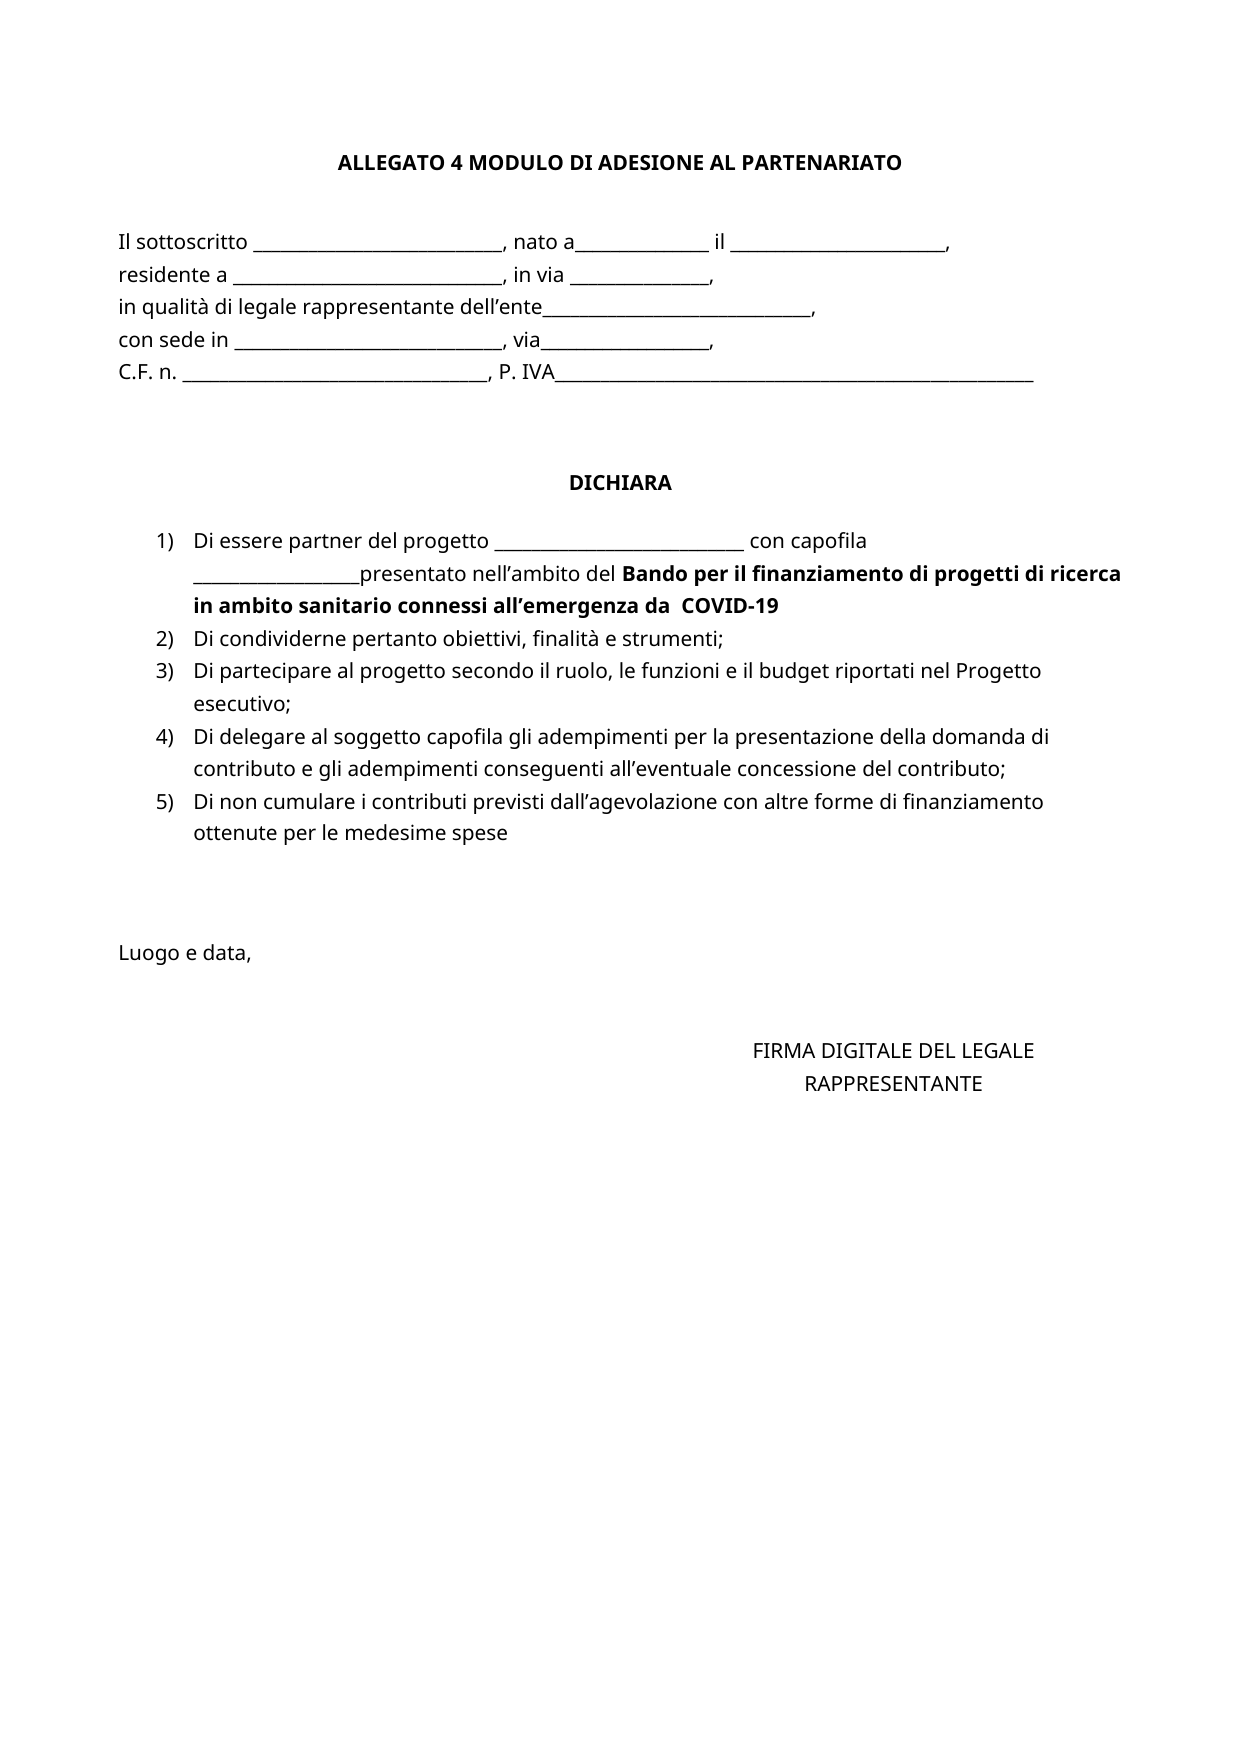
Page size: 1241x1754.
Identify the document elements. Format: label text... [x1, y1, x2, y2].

text FIRMA DIGITALE DEL LEGALE [664, 1036, 1122, 1065]
text in qualità di legale rappresentante dell’ente_____________________________, [118, 292, 1122, 321]
text Luogo e data, [118, 938, 1122, 967]
text C.F. n. , P. IVA [118, 357, 1122, 386]
list Di partecipare al progetto secondo il ruolo, le funzioni e il budget riportati nel Progetto esecutivo; [156, 657, 1122, 718]
list Di non cumulare i contributi previsti dall’agevolazione con altre forme di finanziamento ottenute per le medesime spese [156, 787, 1122, 846]
list Di condividerne pertanto obiettivi, finalità e strumenti; [156, 624, 1122, 652]
text ALLEGATO 4 MODULO DI ADESIONE AL PARTENARIATO [118, 148, 1122, 176]
list Di essere partner del progetto ___________________________ con capofila __________________presentato nell’ambito del Bando per il finanziamento di progetti di ricerca in ambito sanitario connessi all’emergenza da COVID-19 [156, 526, 1122, 620]
text Il sottoscritto , nato a il , [118, 227, 1122, 256]
list Di delegare al soggetto capofila gli adempimenti per la presentazione della domanda di contributo e gli adempimenti conseguenti all’eventuale concessione del contributo; [156, 722, 1122, 783]
text con sede in , via , [118, 325, 1122, 353]
text RAPPRESENTANTE [664, 1069, 1122, 1097]
text DICHIARA [118, 468, 1122, 497]
text residente a , in via , [118, 260, 1122, 288]
